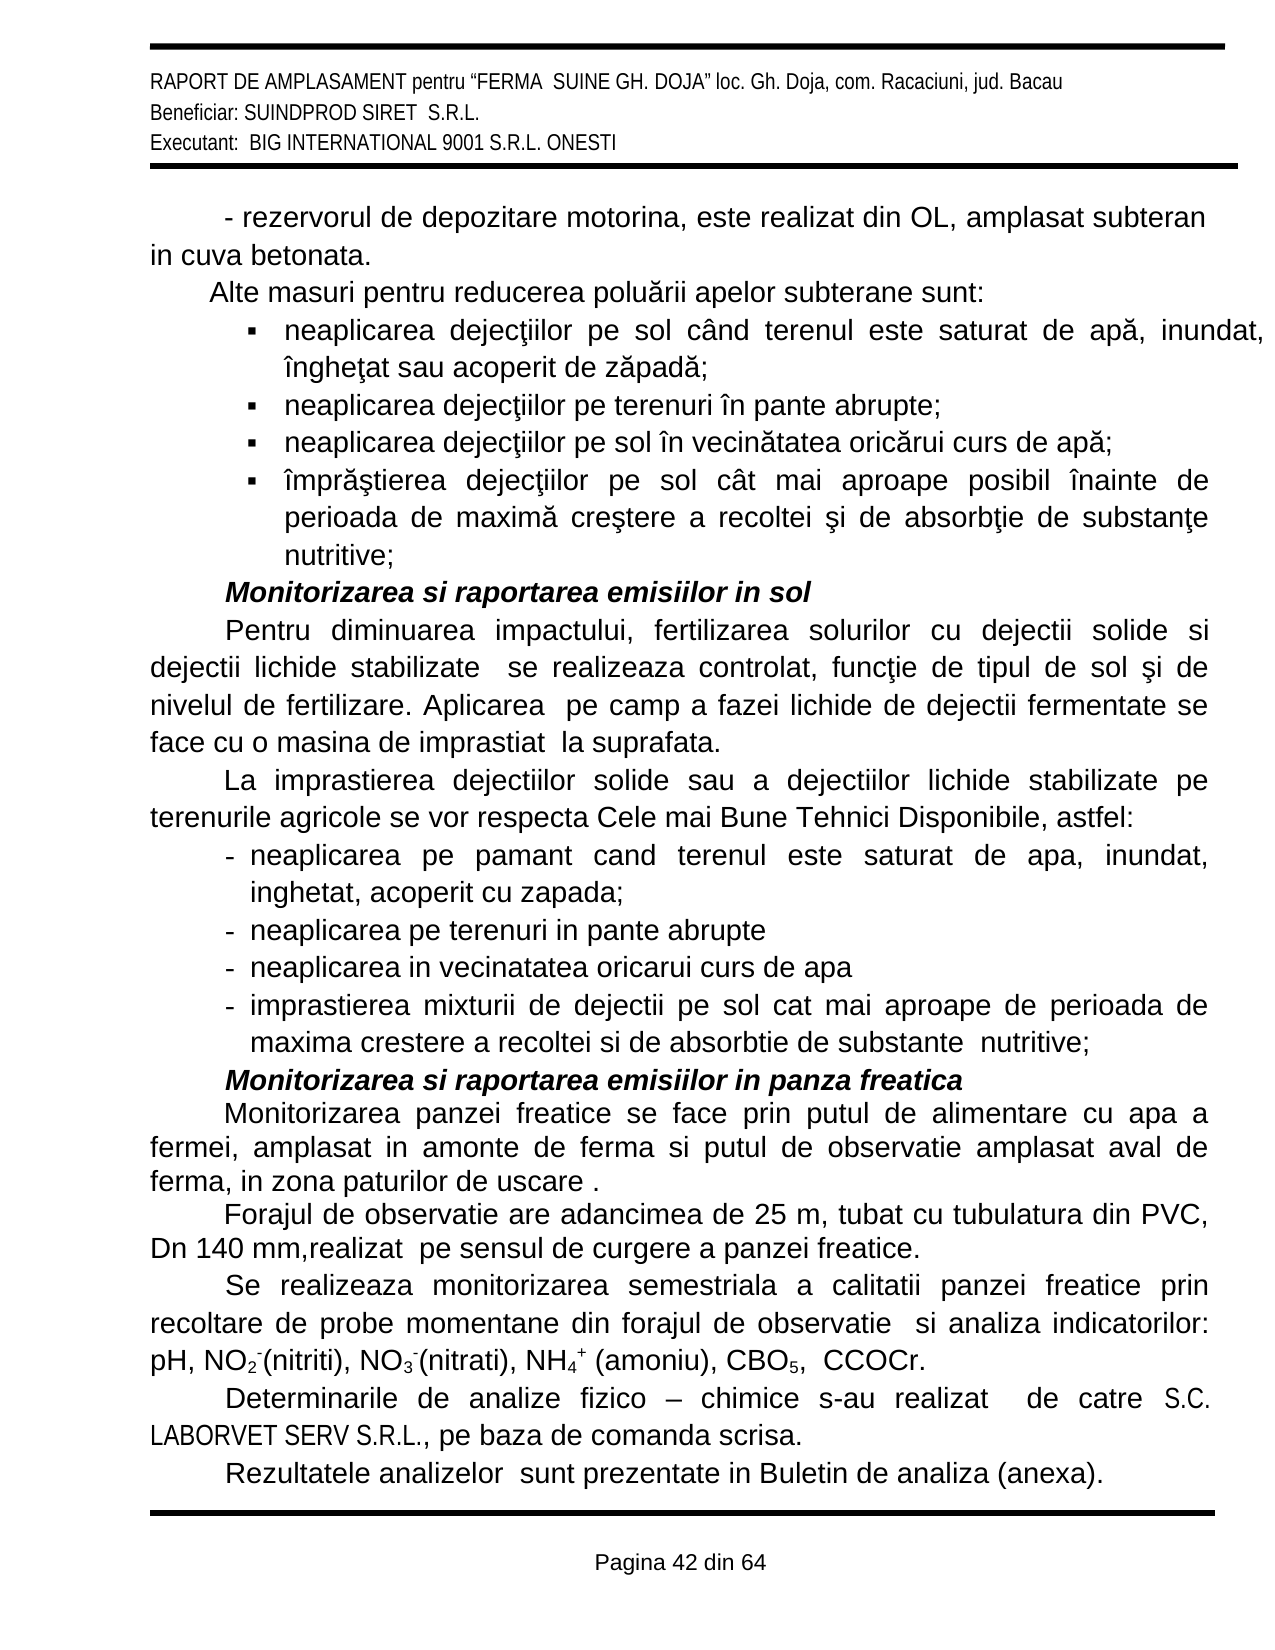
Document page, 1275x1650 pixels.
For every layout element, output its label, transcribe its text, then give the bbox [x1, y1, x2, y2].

list neaplicarea dejecţiilor pe terenuri în pante abrupte; [247, 384, 1211, 421]
text Determinarile de analize fizico – chimice s-au realizat de catre S.C. LABORVET SERV S.R.L., pe baza de comanda scrisa. [150, 1377, 1211, 1452]
list imprastierea mixturii de dejectii pe sol cat mai aproape de perioada de maxima crestere a recoltei si de absorbtie de substante nutritive; [225, 984, 1211, 1059]
list împrăştierea dejecţiilor pe sol cât mai aproape posibil înainte de perioada de maximă creştere a recoltei şi de absorbţie de substanţe nutritive; [247, 459, 1211, 571]
text Rezultatele analizelor sunt prezentate in Buletin de analiza (anexa). [150, 1452, 1211, 1489]
list neaplicarea pe pamant cand terenul este saturat de apa, inundat, inghetat, acoperit cu zapada; [225, 834, 1211, 909]
subtitle - rezervorul de depozitare motorina, este realizat din OL, amplasat subteran in cuva betonata. [150, 196, 1207, 271]
list neaplicarea dejecţiilor pe sol când terenul este saturat de apă, inundat, îngheţat sau acoperit de zăpadă; [247, 309, 1267, 384]
text Alte masuri pentru reducerea poluării apelor subterane sunt: [150, 271, 1211, 309]
text Pentru diminuarea impactului, fertilizarea solurilor cu dejectii solide si dejectii lichide stabilizate se realizeaza controlat, funcţie de tipul de sol şi de nivelul de fertilizare. Aplicarea pe camp a fazei lichide de dejectii fermentate se face cu o masina de imprastiat la suprafata. [150, 609, 1211, 759]
text Se realizeaza monitorizarea semestriala a calitatii panzei freatice prin recoltare de probe momentane din forajul de observatie si analiza indicatorilor: pH, NO2-(nitriti), NO3-(nitrati), NH4+ (amoniu), CBO5, CCOCr. [150, 1264, 1211, 1377]
text La imprastierea dejectiilor solide sau a dejectiilor lichide stabilizate pe terenurile agricole se vor respecta Cele mai Bune Tehnici Disponibile, astfel: [150, 759, 1211, 834]
list neaplicarea pe terenuri in pante abrupte [225, 909, 1211, 946]
text Monitorizarea panzei freatice se face prin putul de alimentare cu apa a fermei, amplasat in amonte de ferma si putul de observatie amplasat aval de ferma, in zona paturilor de uscare . [150, 1096, 1211, 1197]
list neaplicarea in vecinatatea oricarui curs de apa [225, 946, 1211, 984]
text Monitorizarea si raportarea emisiilor in sol [150, 571, 1211, 609]
text Monitorizarea si raportarea emisiilor in panza freatica [150, 1059, 1211, 1096]
list neaplicarea dejecţiilor pe sol în vecinătatea oricărui curs de apă; [247, 421, 1211, 459]
text Forajul de observatie are adancimea de 25 m, tubat cu tubulatura din PVC, Dn 140 mm,realizat pe sensul de curgere a panzei freatice. [150, 1197, 1211, 1264]
